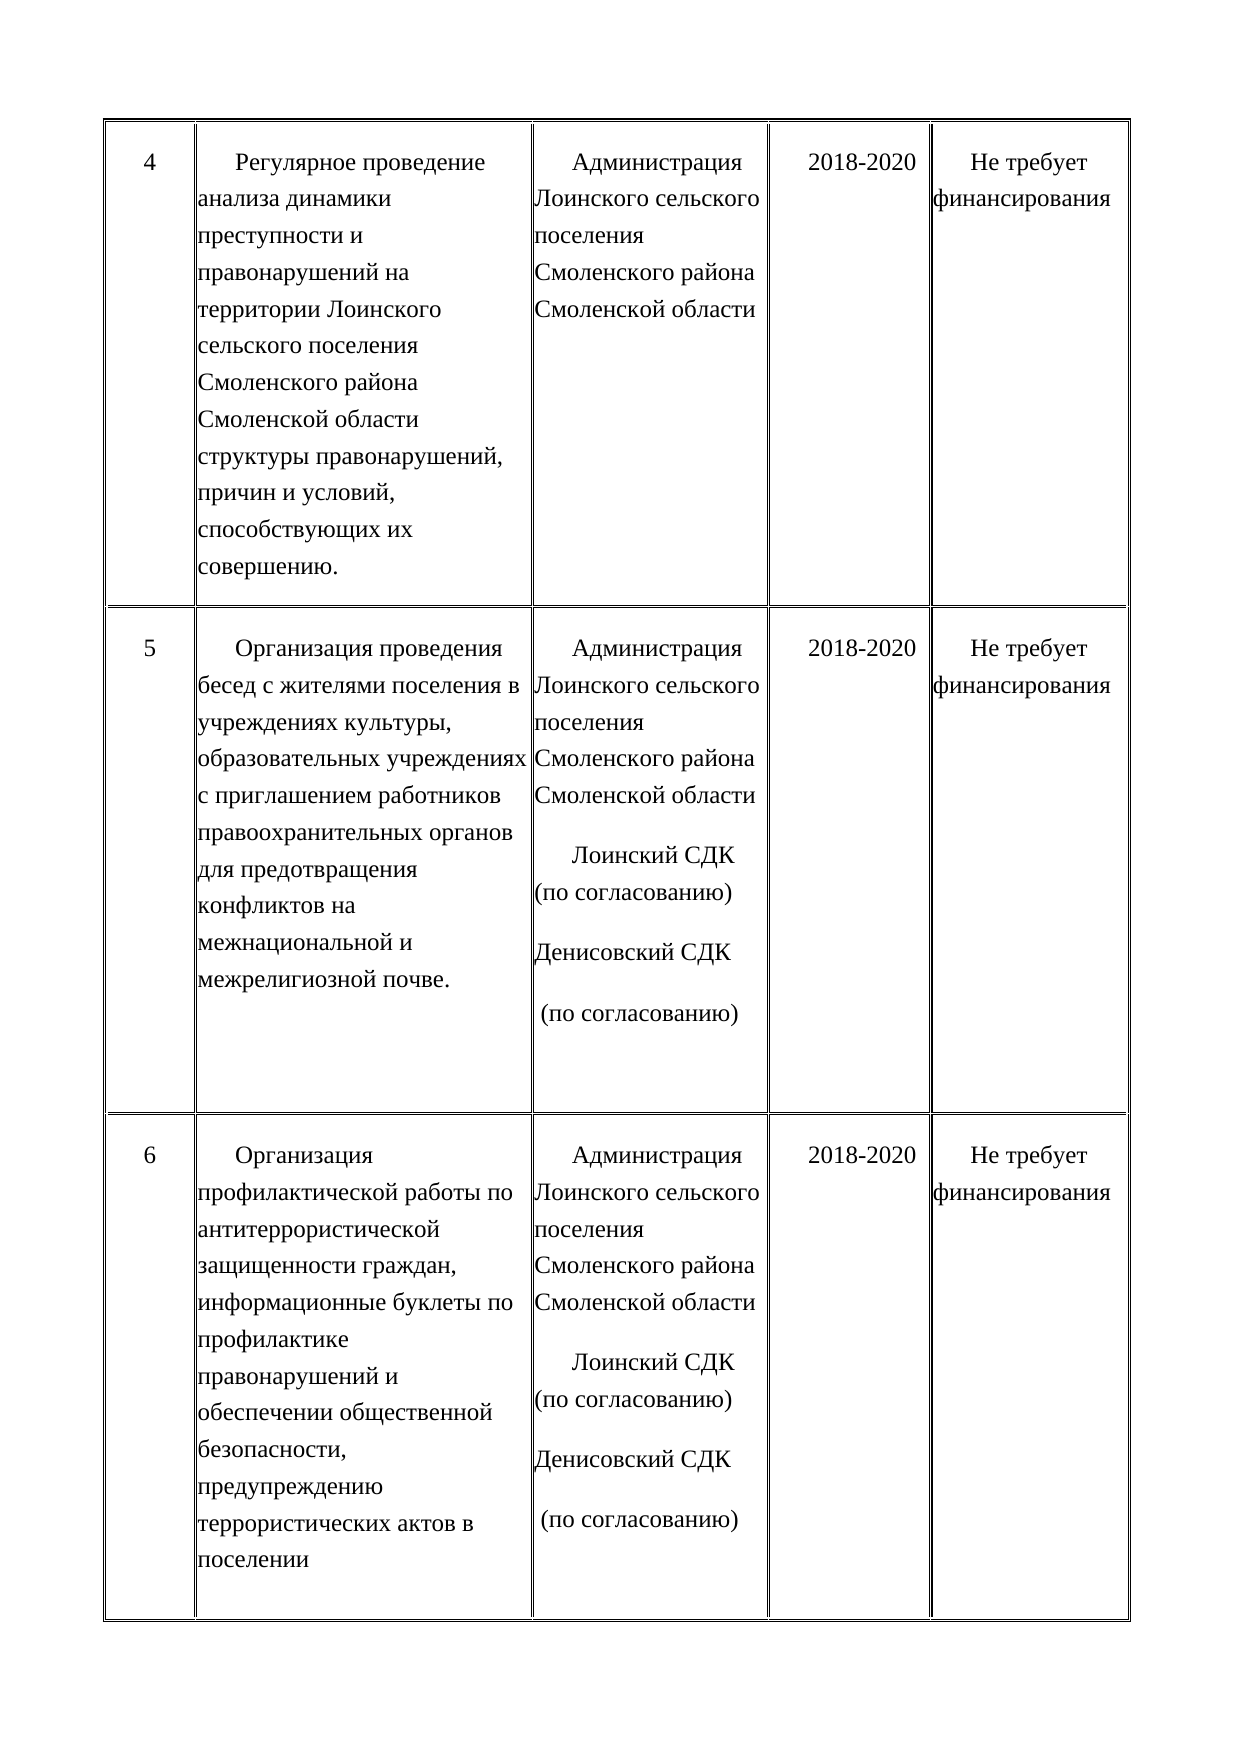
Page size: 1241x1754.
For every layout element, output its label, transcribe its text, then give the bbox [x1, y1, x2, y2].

table_cell Администрация Лоинского сельского поселения Смоленского района Смоленской области [533, 122, 769, 605]
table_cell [533, 1115, 769, 1618]
table_cell 2018-2020 [769, 1112, 931, 1618]
table_cell 2018-2020 [769, 120, 931, 605]
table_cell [196, 1115, 532, 1618]
table_cell Регулярное проведение анализа динамики преступности и правонарушений на территории Лоинского сельского поселения Смоленского района Смоленской области структуры правонарушений, причин и условий, способствующих их совершению. [196, 122, 532, 605]
table_cell 4 [106, 122, 196, 605]
table_cell 2018-2020 [770, 608, 929, 1112]
table_cell Организация проведения бесед с жителями поселения в учреждениях культуры, образовательных учреждениях с приглашением работников правоохранительных органов для предотвращения конфликтов на межнациональной и межрелигиозной почве. [197, 608, 531, 1112]
table_cell 6 [104, 1112, 196, 1618]
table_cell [931, 122, 1128, 605]
table_cell Не требует финансирования [931, 605, 1129, 1112]
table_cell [931, 1112, 1129, 1618]
table_cell 5 [104, 605, 196, 1112]
